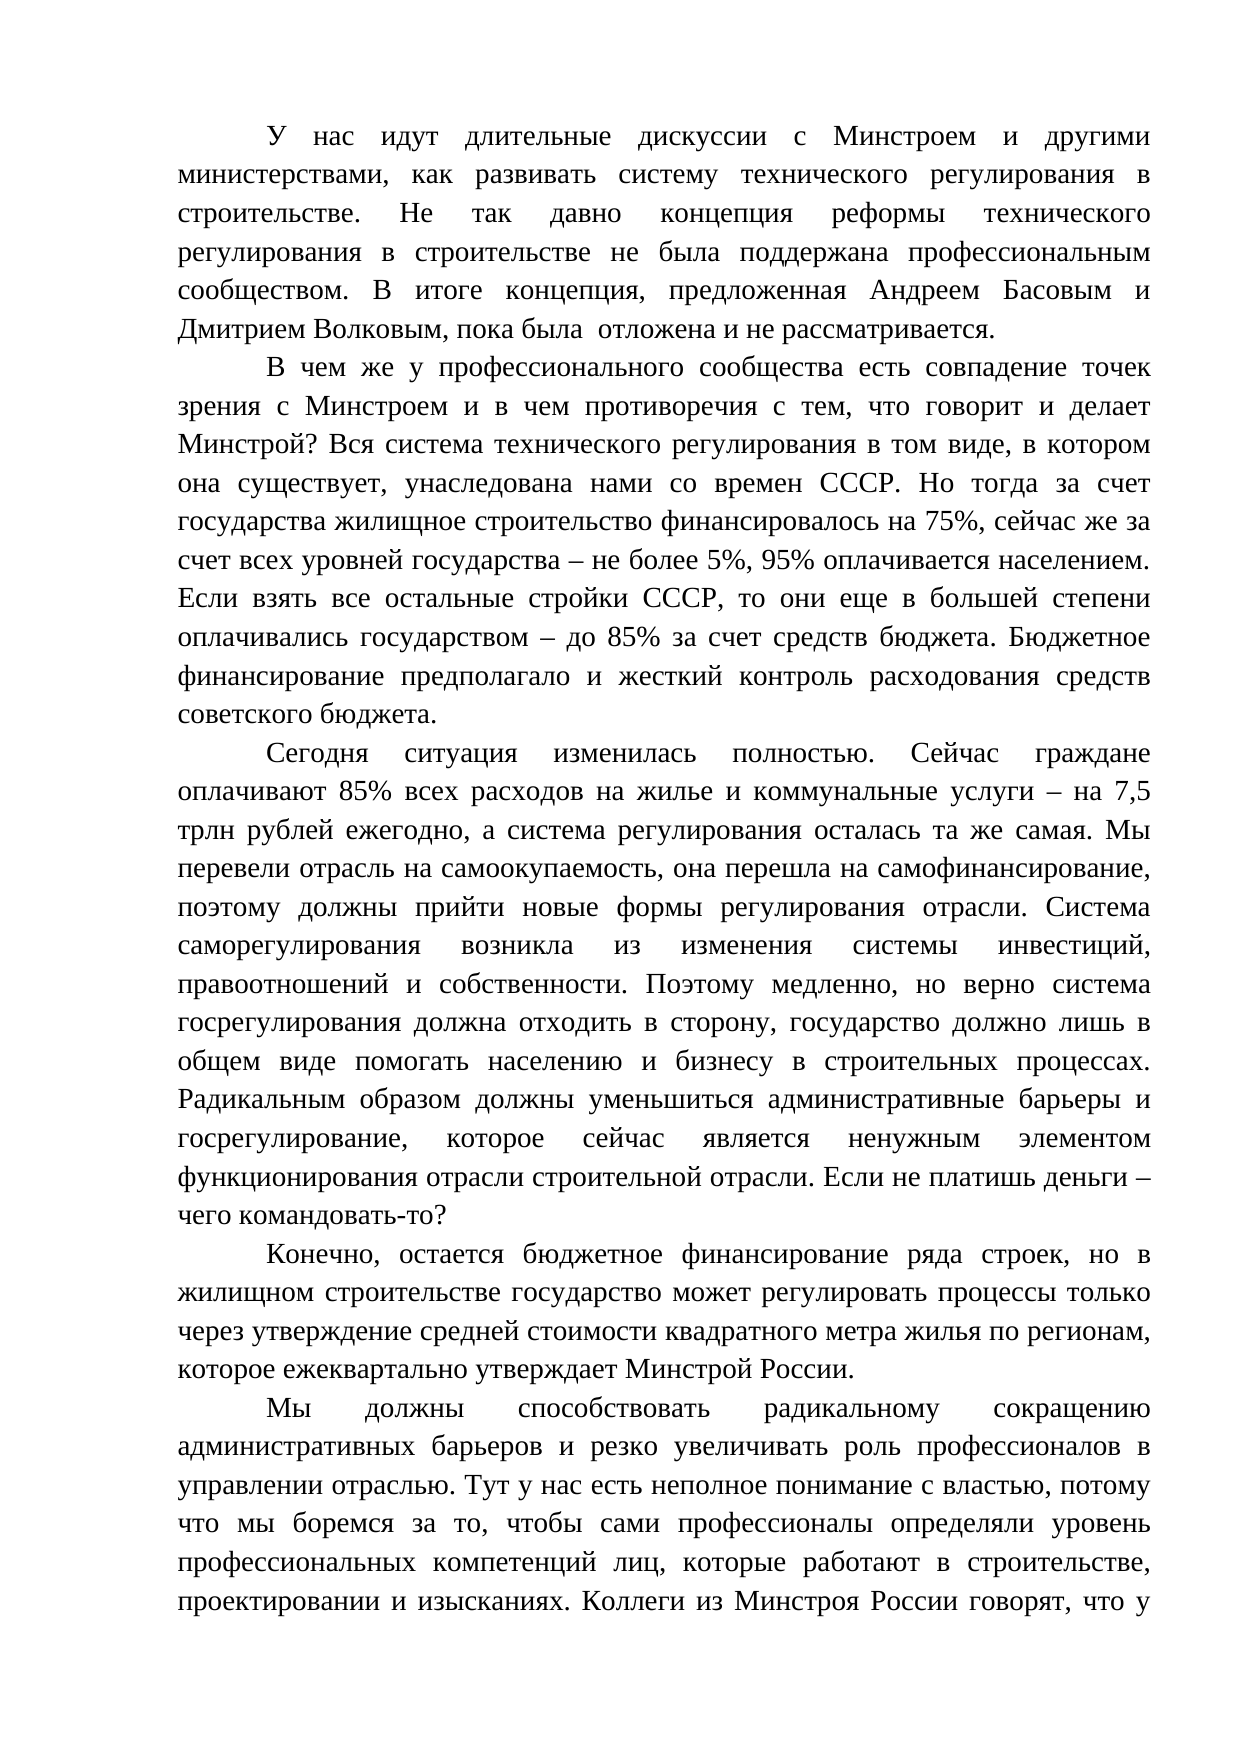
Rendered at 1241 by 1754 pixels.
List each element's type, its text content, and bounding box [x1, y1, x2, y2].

text У нас идут длительные дискуссии с Минстроем и другими министерствами, как развивать систему технического регулирования в строительстве. Не так давно концепция реформы технического регулирования в строительстве не была поддержана профессиональным сообществом. В итоге концепция, предложенная Андреем Басовым и Дмитрием Волковым, пока была отложена и не рассматривается. [177, 118, 1152, 344]
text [177, 1390, 1152, 1616]
text Конечно, остается бюджетное финансирование ряда строек, но в жилищном строительстве государство может регулировать процессы только через утверждение средней стоимости квадратного метра жилья по регионам, которое ежеквартально утверждает Минстрой России. [177, 1236, 1152, 1385]
text В чем же у профессионального сообщества есть совпадение точек зрения с Минстроем и в чем противоречия с тем, что говорит и делает Минстрой? Вся система технического регулирования в том виде, в котором она существует, унаследована нами со времен СССР. Но тогда за счет государства жилищное строительство финансировалось на 75%, сейчас же за счет всех уровней государства – не более 5%, 95% оплачивается населением. Если взять все остальные стройки СССР, то они еще в большей степени оплачивались государством – до 85% за счет средств бюджета. Бюджетное финансирование предполагало и жесткий контроль расходования средств советского бюджета. [177, 349, 1152, 730]
text Сегодня ситуация изменилась полностью. Сейчас граждане оплачивают 85% всех расходов на жилье и коммунальные услуги – на 7,5 трлн рублей ежегодно, а система регулирования осталась та же самая. Мы перевели отрасль на самоокупаемость, она перешла на самофинансирование, поэтому должны прийти новые формы регулирования отрасли. Система саморегулирования возникла из изменения системы инвестиций, правоотношений и собственности. Поэтому медленно, но верно система госрегулирования должна отходить в сторону, государство должно лишь в общем виде помогать населению и бизнесу в строительных процессах. Радикальным образом должны уменьшиться административные барьеры и госрегулирование, которое сейчас является ненужным элементом функционирования отрасли строительной отрасли. Если не платишь деньги – чего командовать-то? [177, 735, 1152, 1231]
